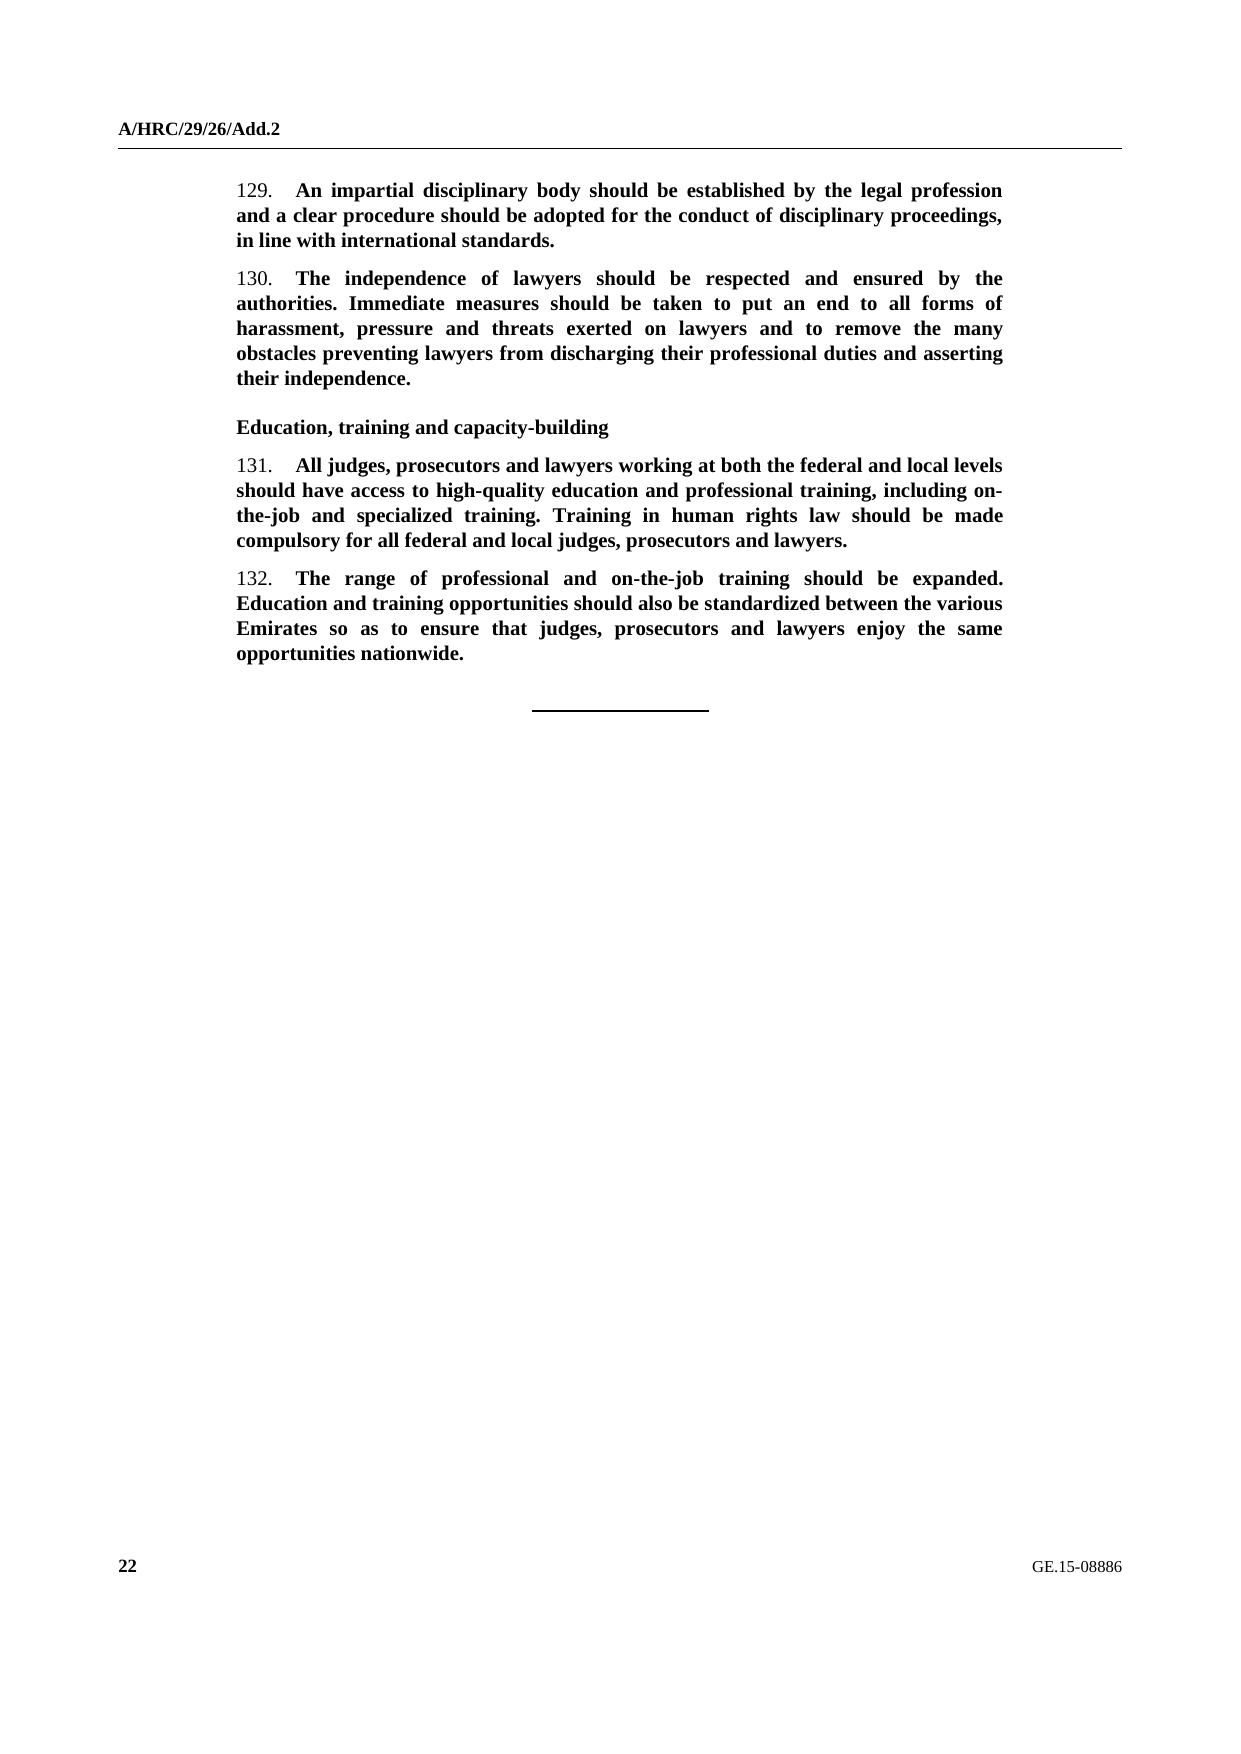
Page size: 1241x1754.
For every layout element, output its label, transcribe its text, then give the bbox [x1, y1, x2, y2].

list All judges, prosecutors and lawyers working at both the federal and local levels should have access to high-quality education and professional training, including on-the-job and specialized training. Training in human rights law should be made compulsory for all federal and local judges, prosecutors and lawyers. [236, 452, 1004, 552]
list An impartial disciplinary body should be established by the legal profession and a clear procedure should be adopted for the conduct of disciplinary proceedings, in line with international standards. [236, 177, 1004, 252]
list The range of professional and on-the-job training should be expanded. Education and training opportunities should also be standardized between the various Emirates so as to ensure that judges, prosecutors and lawyers enjoy the same opportunities nationwide. [236, 565, 1004, 665]
list The independence of lawyers should be respected and ensured by the authorities. Immediate measures should be taken to put an end to all forms of harassment, pressure and threats exerted on lawyers and to remove the many obstacles preventing lawyers from discharging their professional duties and asserting their independence. [236, 265, 1004, 390]
text Education, training and capacity-building [118, 415, 1004, 440]
